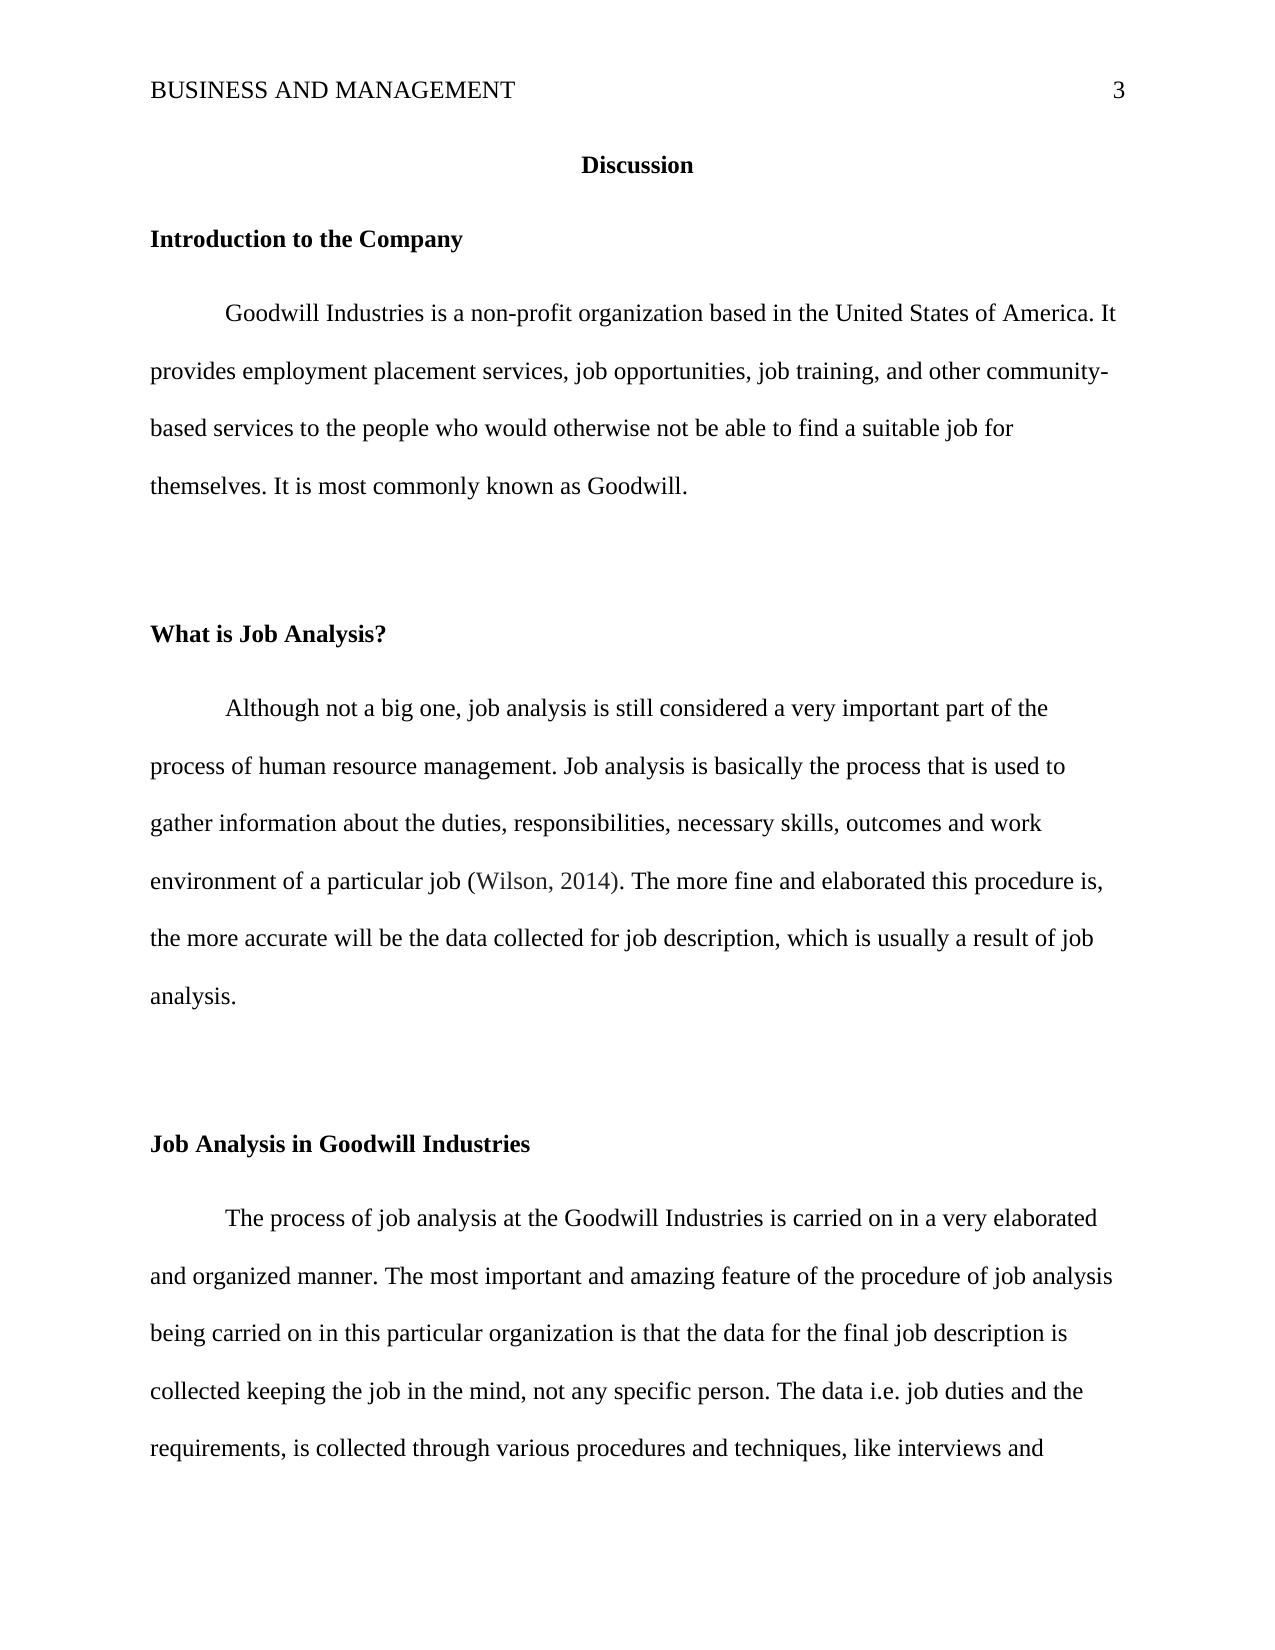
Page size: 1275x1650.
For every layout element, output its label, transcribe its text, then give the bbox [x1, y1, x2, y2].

text Introduction to the Company [150, 224, 1125, 253]
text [150, 1203, 1125, 1462]
text Although not a big one, job analysis is still considered a very important part of the process of human resource management. Job analysis is basically the process that is used to gather information about the duties, responsibilities, necessary skills, outcomes and work environment of a particular job (Wilson, 2014). The more fine and elaborated this procedure is, the more accurate will be the data collected for job description, which is usually a result of job analysis. [150, 693, 1125, 1009]
text Discussion [150, 150, 1125, 179]
text What is Job Analysis? [150, 619, 1125, 648]
text Goodwill Industries is a non-profit organization based in the United States of America. It provides employment placement services, job opportunities, job training, and other community-based services to the people who would otherwise not be able to find a suitable job for themselves. It is most commonly known as Goodwill. [150, 298, 1125, 499]
text Job Analysis in Goodwill Industries [150, 1129, 1125, 1158]
